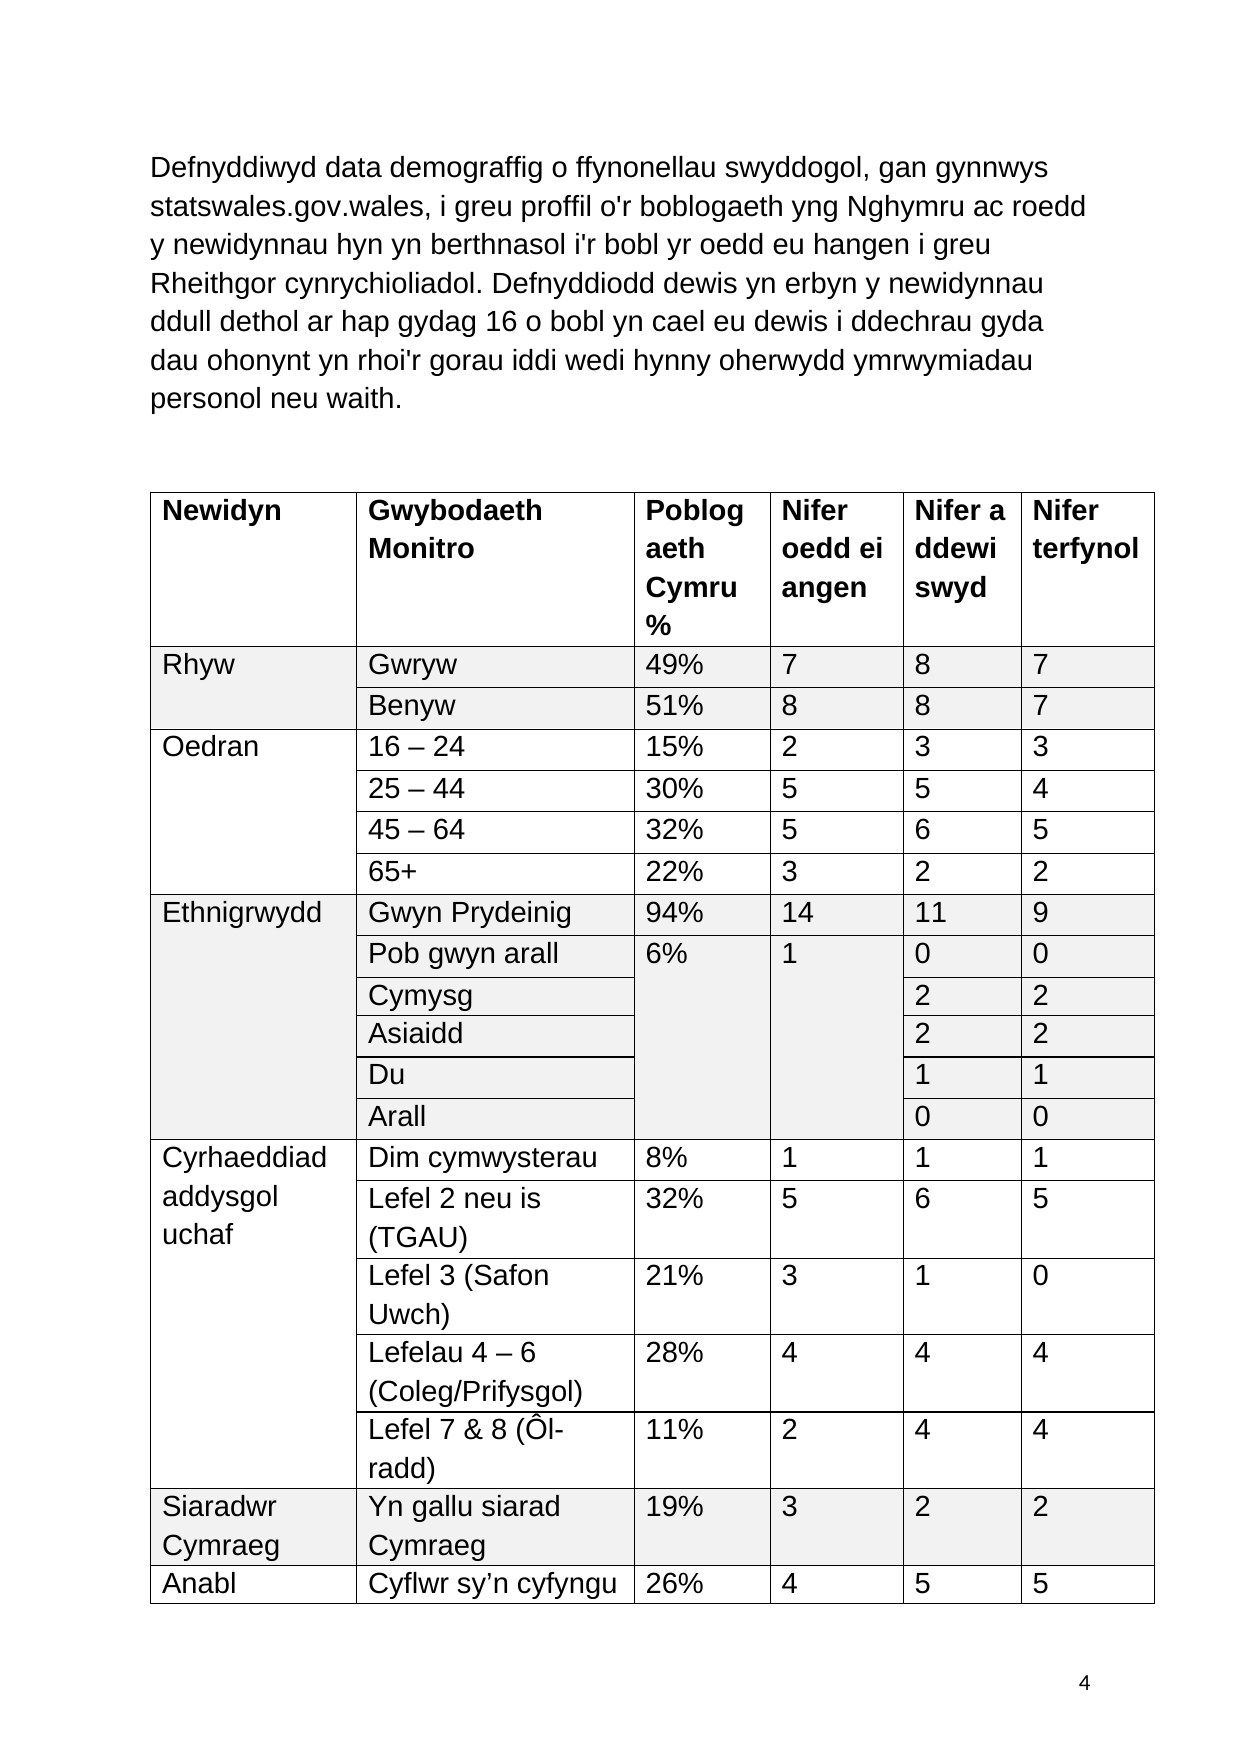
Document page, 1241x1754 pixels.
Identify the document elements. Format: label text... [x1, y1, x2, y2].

table_cell Siaradwr Cymraeg [151, 1489, 356, 1565]
table_cell 51% [635, 688, 770, 728]
table_cell 4 [1022, 1335, 1154, 1411]
table_cell 3 [771, 1259, 903, 1334]
table_cell 2 [771, 730, 903, 770]
table_cell 8 [904, 688, 1021, 728]
table_cell 26% [635, 1566, 770, 1603]
table_cell 28% [635, 1335, 770, 1411]
table_cell Gwyn Prydeinig [357, 895, 634, 935]
table_header Newidyn [151, 493, 356, 646]
table_cell 11% [635, 1413, 770, 1488]
table_cell Lefel 3 (Safon Uwch) [357, 1259, 634, 1334]
text Defnyddiwyd data demograffig o ffynonellau swyddogol, gan gynnwys statswales.gov.wales, i greu proffil o'r boblogaeth yng Nghymru ac roedd y newidynnau hyn yn berthnasol i'r bobl yr oedd eu hangen i greu Rheithgor cynrychioliadol. Defnyddiodd dewis yn erbyn y newidynnau ddull dethol ar hap gydag 16 o bobl yn cael eu dewis i ddechrau gyda dau ohonynt yn rhoi'r gorau iddi wedi hynny oherwydd ymrwymiadau personol neu waith. [150, 150, 1090, 415]
table_cell 5 [771, 812, 903, 852]
table_cell 0 [1022, 1259, 1154, 1334]
table_cell 7 [771, 647, 903, 687]
table_cell Benyw [357, 688, 634, 728]
table_cell 4 [1022, 1413, 1154, 1488]
table_cell 2 [904, 854, 1021, 894]
table_cell 4 [904, 1413, 1021, 1488]
table_cell 16 – 24 [357, 730, 634, 770]
table_cell 2 [1022, 978, 1154, 1015]
table_cell Ethnigrwydd [151, 895, 356, 1139]
table_cell Rhyw [151, 647, 356, 728]
table_cell 5 [904, 771, 1021, 811]
table_cell 45 – 64 [357, 812, 634, 852]
table_cell 5 [771, 1181, 903, 1257]
table_header Nifer oedd ei angen [771, 493, 903, 646]
table_cell 1 [904, 1058, 1021, 1098]
table_cell 9 [1022, 895, 1154, 935]
table_cell 1 [1022, 1140, 1154, 1180]
table_header Nifer terfynol [1022, 493, 1154, 646]
table_cell 0 [1022, 936, 1154, 977]
table_cell Asiaidd [357, 1016, 634, 1056]
table_cell Cyrhaeddiad addysgol uchaf [151, 1140, 356, 1488]
table_cell 6 [904, 1181, 1021, 1257]
table_cell 15% [635, 730, 770, 770]
table_cell 8% [635, 1140, 770, 1180]
table_cell 1 [771, 936, 903, 1139]
table_cell Oedran [151, 730, 356, 894]
table_cell 1 [1022, 1058, 1154, 1098]
table_cell 0 [1022, 1099, 1154, 1139]
table_cell 7 [1022, 647, 1154, 687]
table_cell 5 [1022, 812, 1154, 852]
table_cell 94% [635, 895, 770, 935]
table_cell Lefel 2 neu is (TGAU) [357, 1181, 634, 1257]
table_cell 3 [1022, 730, 1154, 770]
table_cell 5 [1022, 1181, 1154, 1257]
table_cell 2 [1022, 1016, 1154, 1056]
table_header Nifer a ddewiswyd [904, 493, 1021, 646]
table_cell 2 [1022, 854, 1154, 894]
table_cell 2 [771, 1413, 903, 1488]
table_cell 4 [771, 1335, 903, 1411]
table_cell 0 [904, 936, 1021, 977]
table_cell 30% [635, 771, 770, 811]
table_cell Yn gallu siarad Cymraeg [357, 1489, 634, 1565]
table_cell Cyflwr sy’n cyfyngu ar fywyd [357, 1566, 634, 1603]
table_cell Dim cymwysterau [357, 1140, 634, 1180]
table_cell 4 [904, 1335, 1021, 1411]
table_cell 4 [771, 1566, 903, 1603]
table_cell 11 [904, 895, 1021, 935]
table_cell Anabl [151, 1566, 356, 1603]
table_cell Pob gwyn arall [357, 936, 634, 977]
table_cell 5 [771, 771, 903, 811]
table_cell 25 – 44 [357, 771, 634, 811]
table_cell 49% [635, 647, 770, 687]
table_cell Cymysg [357, 978, 634, 1015]
table_cell 5 [904, 1566, 1021, 1603]
table_cell 2 [904, 978, 1021, 1015]
table_cell 3 [771, 1489, 903, 1565]
table_cell 1 [904, 1259, 1021, 1334]
table_cell 3 [771, 854, 903, 894]
table_cell 2 [904, 1489, 1021, 1565]
table_cell Lefelau 4 – 6 (Coleg/Prifysgol) [357, 1335, 634, 1411]
table_cell 32% [635, 1181, 770, 1257]
table_cell 19% [635, 1489, 770, 1565]
table_header Poblogaeth Cymru % [635, 493, 770, 646]
table_cell 8 [771, 688, 903, 728]
table_header Gwybodaeth Monitro [357, 493, 634, 646]
table_cell 2 [1022, 1489, 1154, 1565]
table_cell 1 [904, 1140, 1021, 1180]
table_cell 0 [904, 1099, 1021, 1139]
table_cell 5 [1022, 1566, 1154, 1603]
table_cell 2 [904, 1016, 1021, 1056]
table_cell 7 [1022, 688, 1154, 728]
table_cell 32% [635, 812, 770, 852]
table_cell Gwryw [357, 647, 634, 687]
table_cell 14 [771, 895, 903, 935]
table_cell 21% [635, 1259, 770, 1334]
table_cell Du [357, 1058, 634, 1098]
table_cell 8 [904, 647, 1021, 687]
table_cell 1 [771, 1140, 903, 1180]
table_cell 22% [635, 854, 770, 894]
table_cell 6% [635, 936, 770, 1139]
table_cell 6 [904, 812, 1021, 852]
table_cell 65+ [357, 854, 634, 894]
table_cell 3 [904, 730, 1021, 770]
table_cell 4 [1022, 771, 1154, 811]
table_cell Arall [357, 1099, 634, 1139]
table_cell Lefel 7 & 8 (Ôl-radd) [357, 1413, 634, 1488]
